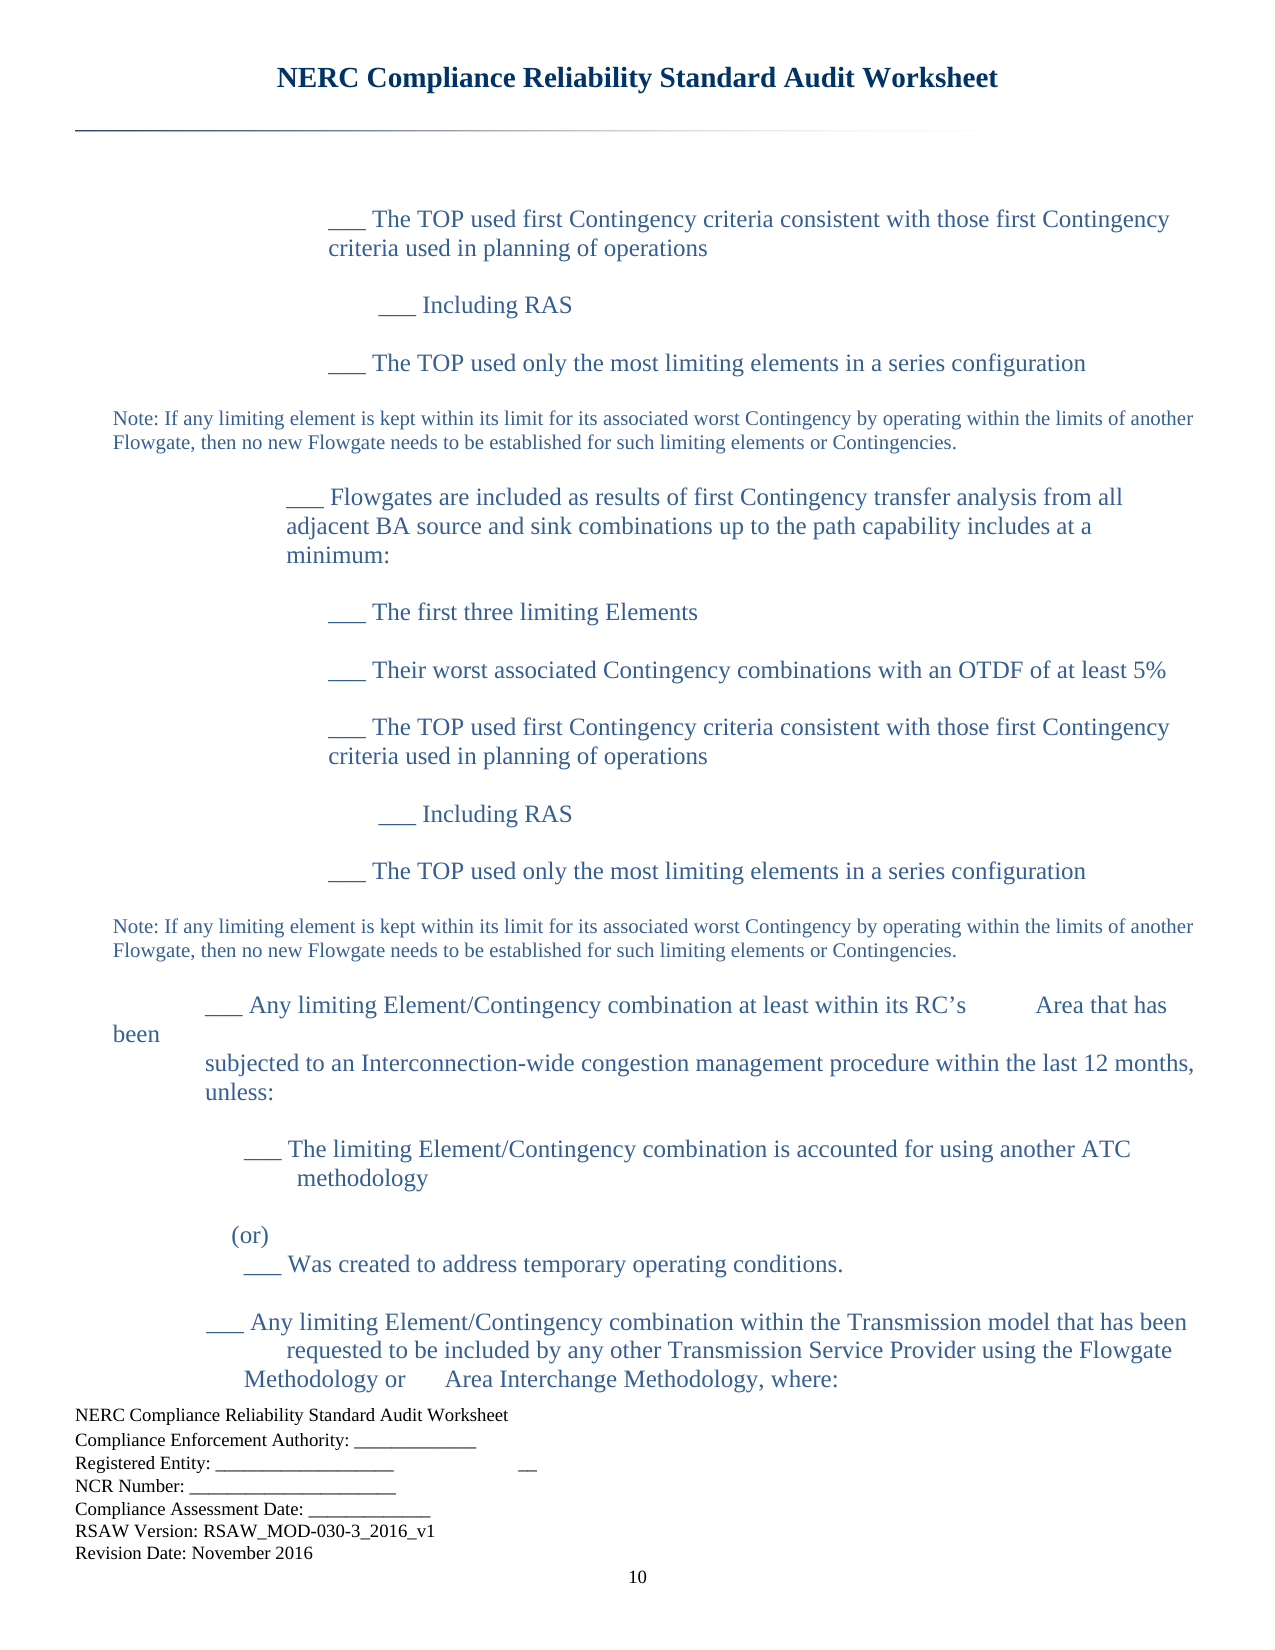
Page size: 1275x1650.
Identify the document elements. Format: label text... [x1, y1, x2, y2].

picture [75, 130, 1054, 137]
text criteria used in planning of operations [113, 233, 1200, 262]
text ___ Including RAS [113, 291, 1200, 319]
text ___ The TOP used first Contingency criteria consistent with those first Contingency [113, 204, 1200, 233]
text ___ Any limiting Element/Contingency combination within the Transmission model that has been [112, 1307, 1200, 1336]
text ___ Was created to address temporary operating conditions. [112, 1249, 1200, 1278]
text ___ The TOP used only the most limiting elements in a series configuration [113, 856, 1200, 885]
text criteria used in planning of operations [113, 741, 1200, 770]
text subjected to an Interconnection-wide congestion management procedure within the last 12 months, [113, 1048, 1200, 1077]
text Note: If any limiting element is kept within its limit for its associated worst Contingency by operating within the limits of another Flowgate, then no new Flowgate needs to be established for such limiting elements or Contingencies. [113, 406, 1200, 454]
text ___ The TOP used only the most limiting elements in a series configuration [113, 348, 1200, 377]
text unless: [113, 1077, 1200, 1106]
text ___ Their worst associated Contingency combinations with an OTDF of at least 5% [113, 655, 1200, 684]
text ___ The limiting Element/Contingency combination is accounted for using another ATC [112, 1134, 1200, 1163]
text Methodology or Area Interchange Methodology, where: [112, 1364, 1200, 1393]
text methodology [112, 1163, 1200, 1192]
text (or) [112, 1221, 1200, 1249]
text ___ Any limiting Element/Contingency combination at least within its RC’s Area that has been [113, 991, 1200, 1048]
text requested to be included by any other Transmission Service Provider using the Flowgate [112, 1336, 1200, 1364]
text ___ Including RAS [113, 799, 1200, 827]
text minimum: [113, 540, 1200, 569]
text ___ Flowgates are included as results of first Contingency transfer analysis from all [113, 482, 1200, 511]
text ___ The TOP used first Contingency criteria consistent with those first Contingency [113, 712, 1200, 741]
text ___ The first three limiting Elements [113, 597, 1200, 626]
text adjacent BA source and sink combinations up to the path capability includes at a [113, 511, 1200, 540]
text Note: If any limiting element is kept within its limit for its associated worst Contingency by operating within the limits of another Flowgate, then no new Flowgate needs to be established for such limiting elements or Contingencies. [113, 914, 1200, 962]
